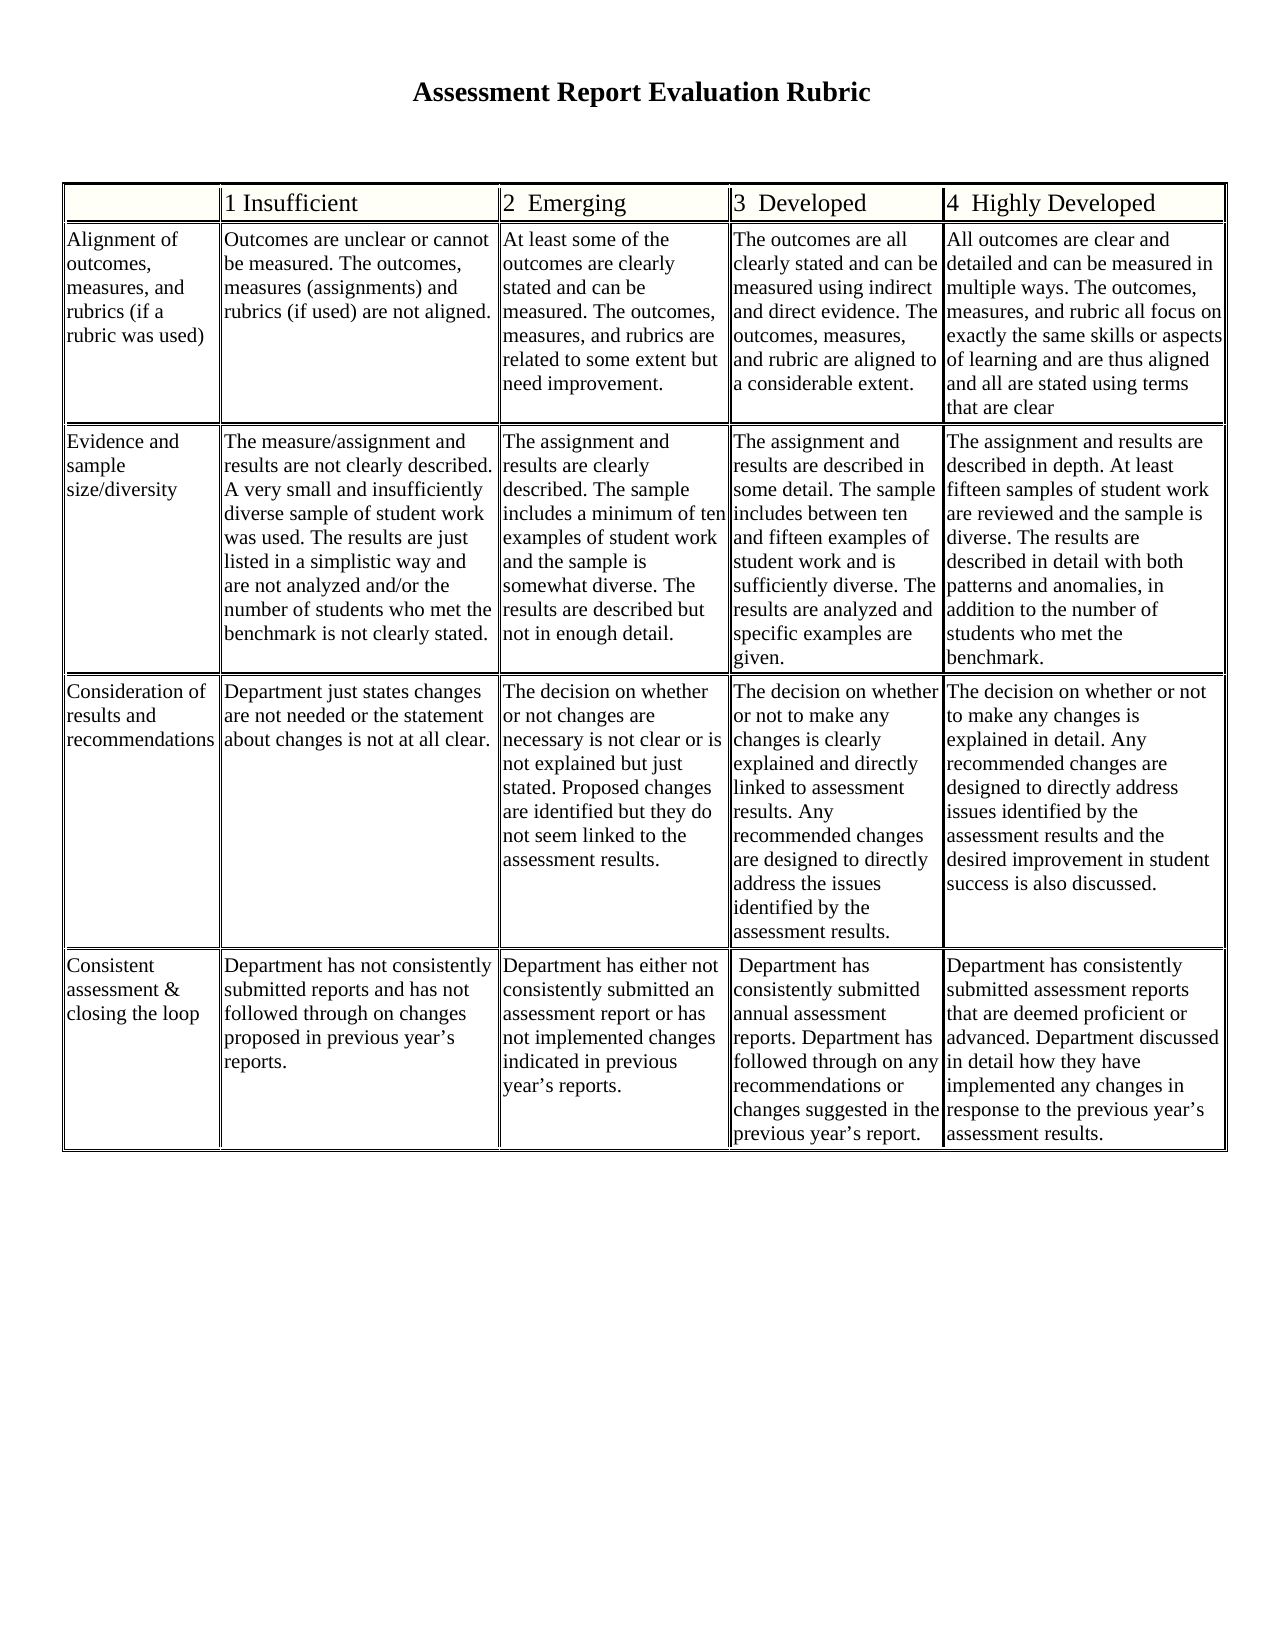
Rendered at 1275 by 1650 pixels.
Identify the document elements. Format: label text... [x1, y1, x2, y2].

table_cell Evidence and sample size/diversity [65, 422, 219, 672]
table_cell Consideration of results and recommendations [65, 672, 219, 946]
table_cell Outcomes are unclear or cannot be measured. The outcomes, measures (assignments) and rubrics (if used) are not aligned. [222, 224, 498, 422]
table_cell Department has either not consistently submitted an assessment report or has not implemented changes indicated in previous year’s reports. [500, 946, 730, 1148]
table_header [65, 185, 221, 220]
table_cell The assignment and results are described in some detail. The sample includes between ten and fifteen examples of student work and is sufficiently diverse. The results are analyzed and specific examples are given. [732, 426, 942, 672]
table_cell The outcomes are all clearly stated and can be measured using indirect and direct evidence. The outcomes, measures, and rubric are aligned to a considerable extent. [732, 224, 942, 422]
table_cell All outcomes are clear and detailed and can be measured in multiple ways. The outcomes, measures, and rubric all focus on exactly the same skills or aspects of learning and are thus aligned and all are stated using terms that are clear [945, 220, 1225, 422]
table_cell Department has consistently submitted annual assessment reports. Department has followed through on any recommendations or changes suggested in the previous year’s report. [730, 950, 943, 1148]
table_header 4 Highly Developed [943, 185, 1224, 220]
table_cell The measure/assignment and results are not clearly described. A very small and insufficiently diverse sample of student work was used. The results are just listed in a simplistic way and are not analyzed and/or the number of students who met the benchmark is not clearly stated. [222, 426, 498, 672]
table_cell The decision on whether or not changes are necessary is not clear or is not explained but just stated. Proposed changes are identified but they do not seem linked to the assessment results. [501, 676, 728, 946]
table_header 2 Emerging [500, 184, 730, 220]
table_cell Alignment of outcomes, measures, and rubrics (if a rubric was used) [65, 220, 219, 422]
table_cell The decision on whether or not to make any changes is clearly explained and directly linked to assessment results. Any recommended changes are designed to directly address the issues identified by the assessment results. [732, 676, 942, 946]
table_header 3 Developed [730, 185, 943, 220]
table_cell The assignment and results are described in depth. At least fifteen samples of student work are reviewed and the sample is diverse. The results are described in detail with both patterns and anomalies, in addition to the number of students who met the benchmark. [945, 422, 1225, 672]
table_cell Consistent assessment & closing the loop [65, 946, 221, 1148]
table_cell Department just states changes are not needed or the statement about changes is not at all clear. [222, 676, 498, 946]
table_cell At least some of the outcomes are clearly stated and can be measured. The outcomes, measures, and rubrics are related to some extent but need improvement. [501, 224, 728, 422]
table_cell Department has consistently submitted assessment reports that are deemed proficient or advanced. Department discussed in detail how they have implemented any changes in response to the previous year’s assessment results. [943, 946, 1225, 1148]
table_header 1 Insufficient [221, 185, 499, 220]
table_cell The decision on whether or not to make any changes is explained in detail. Any recommended changes are designed to directly address issues identified by the assessment results and the desired improvement in student success is also discussed. [945, 672, 1225, 946]
table_cell Department has not consistently submitted reports and has not followed through on changes proposed in previous year’s reports. [221, 950, 499, 1148]
table_cell The assignment and results are clearly described. The sample includes a minimum of ten examples of student work and the sample is somewhat diverse. The results are described but not in enough detail. [501, 426, 728, 672]
